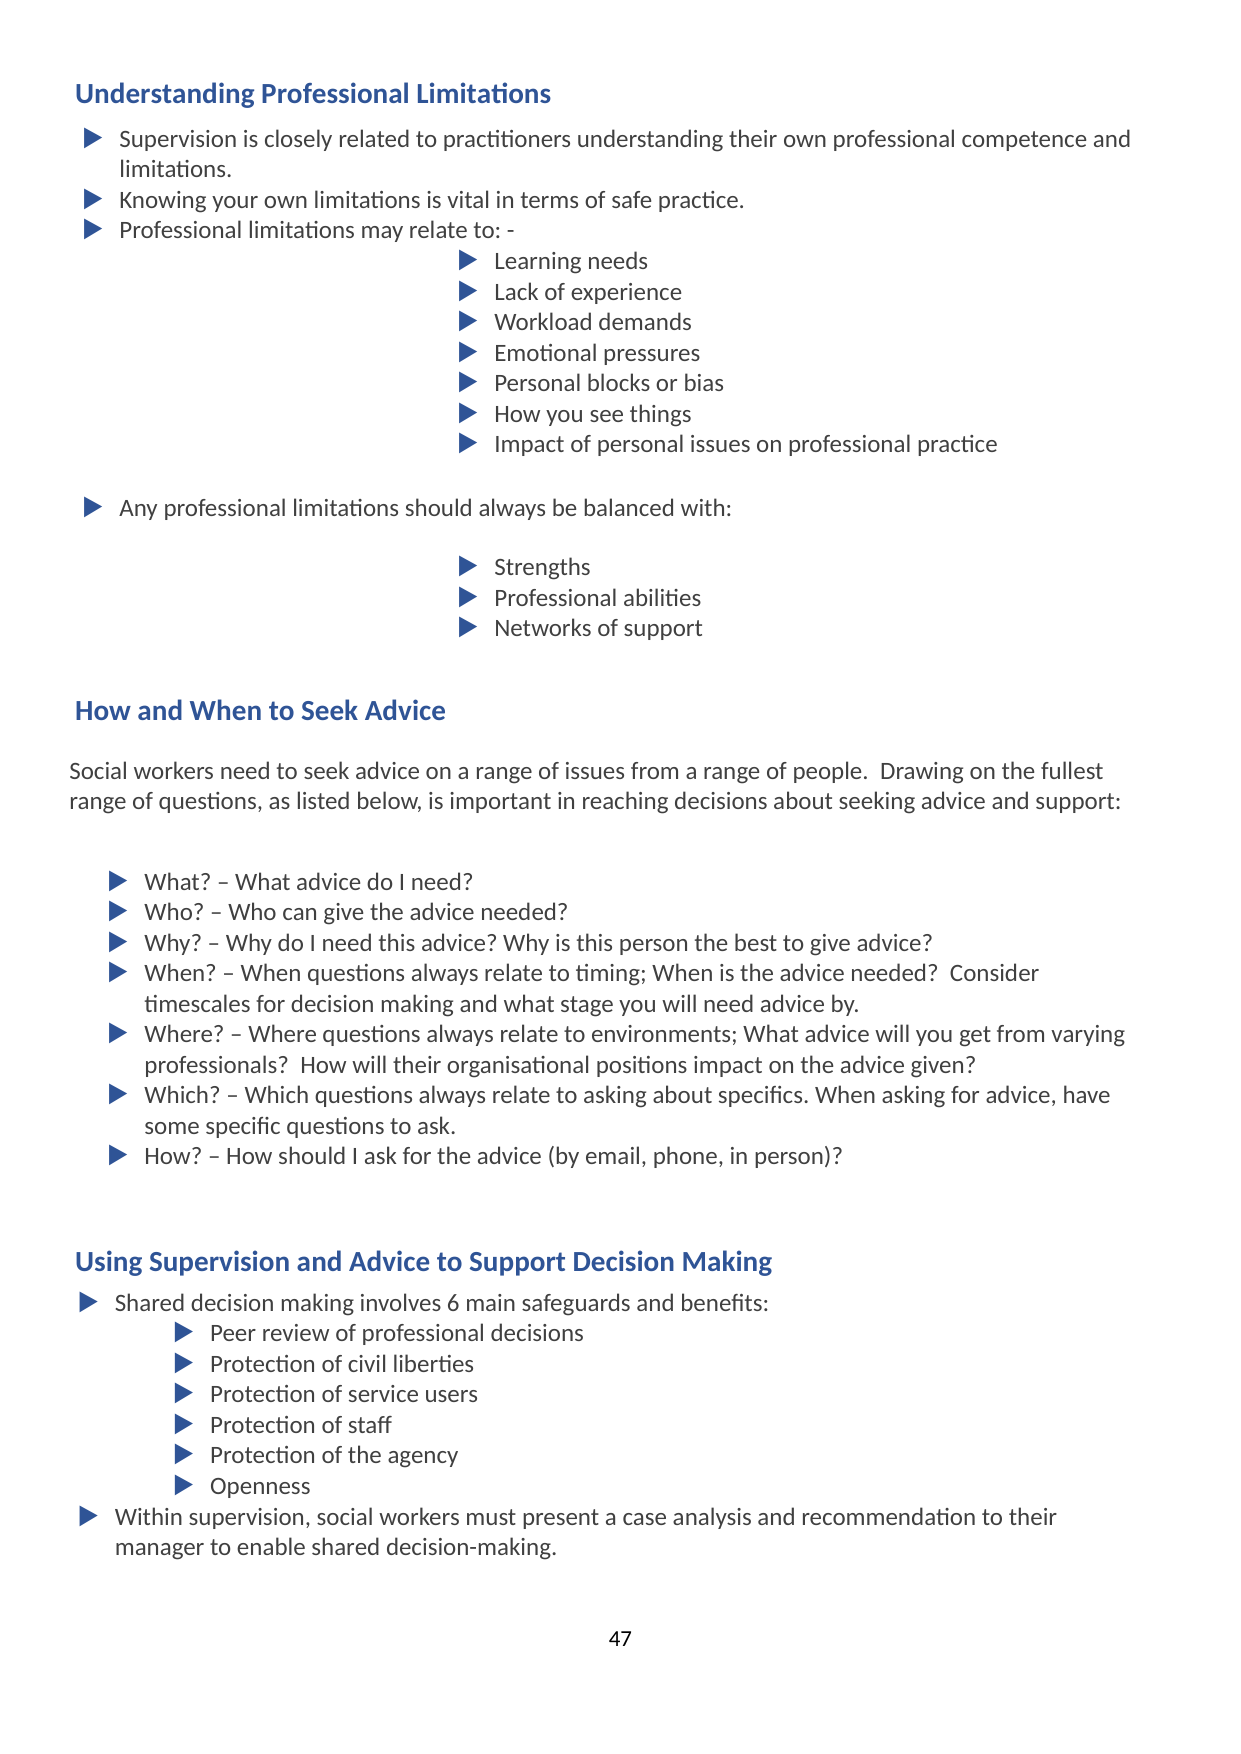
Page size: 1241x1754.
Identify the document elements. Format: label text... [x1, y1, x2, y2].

list Understanding Professional Limitations [75, 75, 1165, 111]
list Using Supervision and Advice to Support Decision Making [75, 1243, 1165, 1279]
list How and When to Seek Advice [75, 692, 1165, 728]
